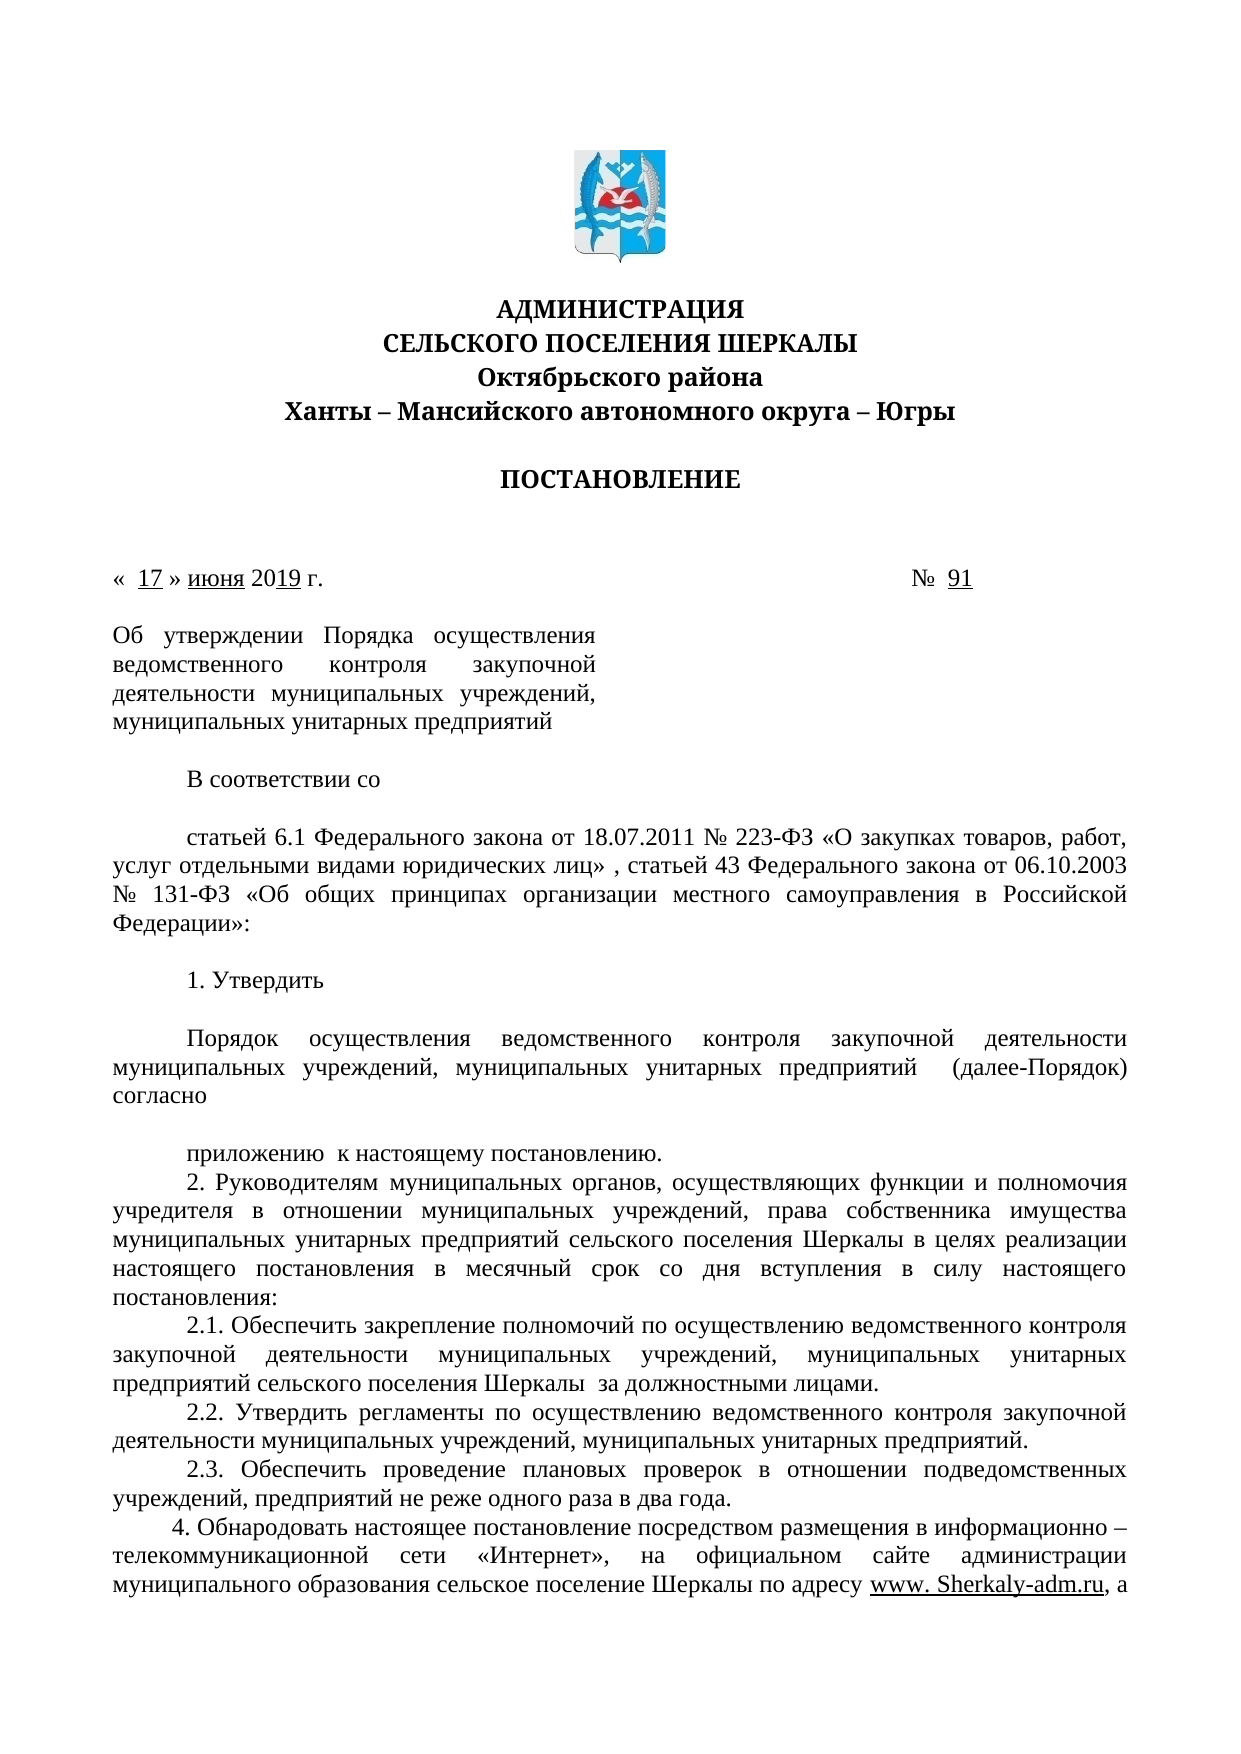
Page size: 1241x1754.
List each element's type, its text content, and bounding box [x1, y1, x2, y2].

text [112, 1512, 1128, 1598]
text Об утверждении Порядка осуществления ведомственного контроля закупочной деятельности муниципальных учреждений, муниципальных унитарных предприятий [112, 620, 596, 735]
text 1. Утвердить [112, 965, 1128, 994]
text 2.3. Обеспечить проведение плановых проверок в отношении подведомственных учреждений, предприятий не реже одного раза в два года. [112, 1454, 1128, 1512]
text приложению к настоящему постановлению. [112, 1138, 1128, 1167]
text « 17 » июня 2019 г. № 91 [112, 563, 1128, 591]
text 2. Руководителям муниципальных органов, осуществляющих функции и полномочия учредителя в отношении муниципальных учреждений, права собственника имущества муниципальных унитарных предприятий сельского поселения Шеркалы в целях реализации настоящего постановления в месячный срок со дня вступления в силу настоящего постановления: [112, 1167, 1128, 1310]
text статьей 6.1 Федерального закона от 18.07.2011 № 223-ФЗ «О закупках товаров, работ, услуг отдельными видами юридических лиц» , статьей 43 Федерального закона от 06.10.2003 № 131-ФЗ «Об общих принципах организации местного самоуправления в Российской Федерации»: [112, 822, 1128, 937]
text 2.1. Обеспечить закрепление полномочий по осуществлению ведомственного контроля закупочной деятельности муниципальных учреждений, муниципальных унитарных предприятий сельского поселения Шеркалы за должностными лицами. [112, 1310, 1128, 1397]
text Порядок осуществления ведомственного контроля закупочной деятельности муниципальных учреждений, муниципальных унитарных предприятий (далее-Порядок) согласно [112, 1023, 1128, 1109]
text В соответствии со [112, 764, 1128, 793]
text 2.2. Утвердить регламенты по осуществлению ведомственного контроля закупочной деятельности муниципальных учреждений, муниципальных унитарных предприятий. [112, 1397, 1128, 1454]
table_header АДМИНИСТРАЦИЯ СЕЛЬСКОГО ПОСЕЛЕНИЯ ШЕРКАЛЫ Октябрьского района Ханты – Мансийского автономного округа – Югры ПОСТАНОВЛЕНИЕ [127, 291, 1113, 496]
picture [574, 150, 666, 263]
